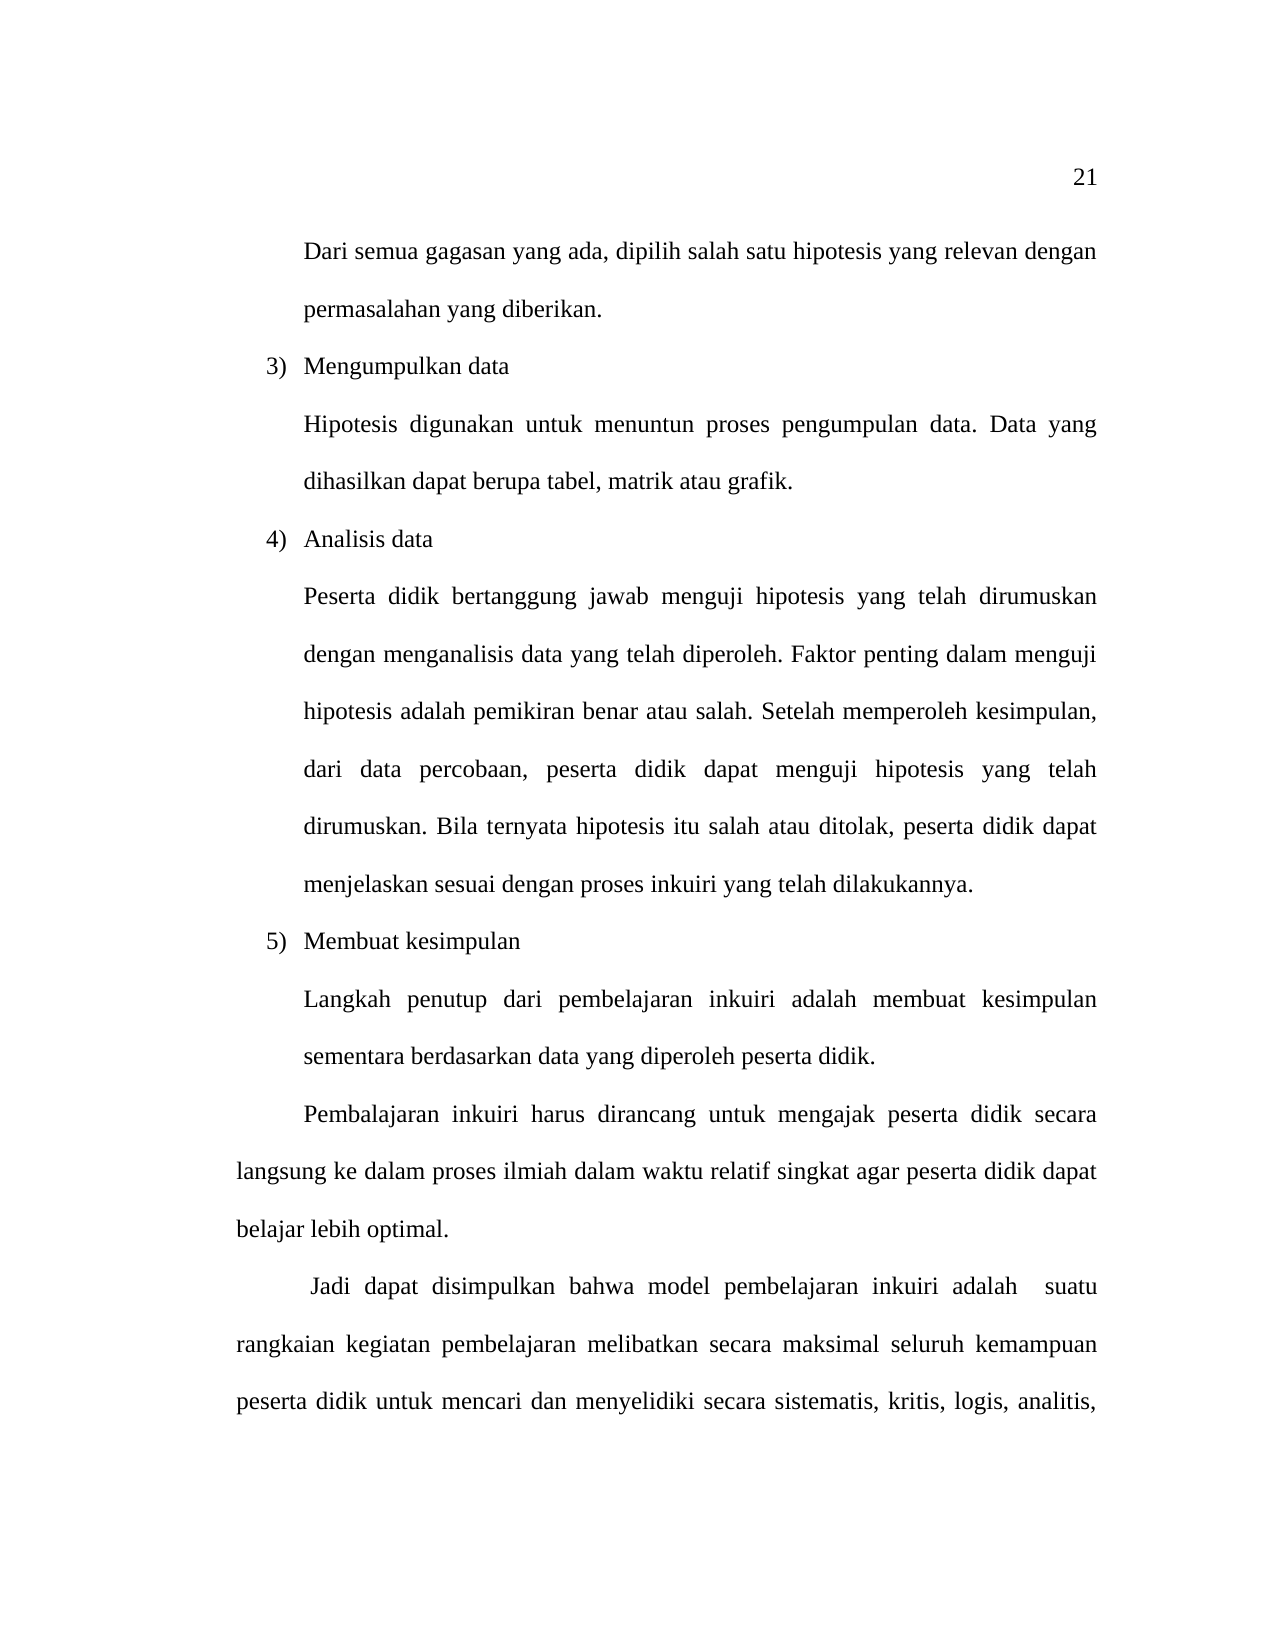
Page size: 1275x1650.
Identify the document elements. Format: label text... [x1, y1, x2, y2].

list Pembalajaran inkuiri harus dirancang untuk mengajak peserta didik secara langsung ke dalam proses ilmiah dalam waktu relatif singkat agar peserta didik dapat belajar lebih optimal. [236, 1099, 1098, 1242]
list Analisis data [266, 524, 1098, 552]
list Langkah penutup dari pembelajaran inkuiri adalah membuat kesimpulan sementara berdasarkan data yang diperoleh peserta didik. [303, 984, 1098, 1070]
list Mengumpulkan data [266, 351, 1098, 380]
list Hipotesis digunakan untuk menuntun proses pengumpulan data. Data yang dihasilkan dapat berupa tabel, matrik atau grafik. [303, 409, 1098, 495]
list Membuat kesimpulan [266, 926, 1098, 955]
list Peserta didik bertanggung jawab menguji hipotesis yang telah dirumuskan dengan menganalisis data yang telah diperoleh. Faktor penting dalam menguji hipotesis adalah pemikiran benar atau salah. Setelah memperoleh kesimpulan, dari data percobaan, peserta didik dapat menguji hipotesis yang telah dirumuskan. Bila ternyata hipotesis itu salah atau ditolak, peserta didik dapat menjelaskan sesuai dengan proses inkuiri yang telah dilakukannya. [303, 581, 1098, 897]
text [236, 1271, 1098, 1415]
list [303, 236, 1098, 322]
